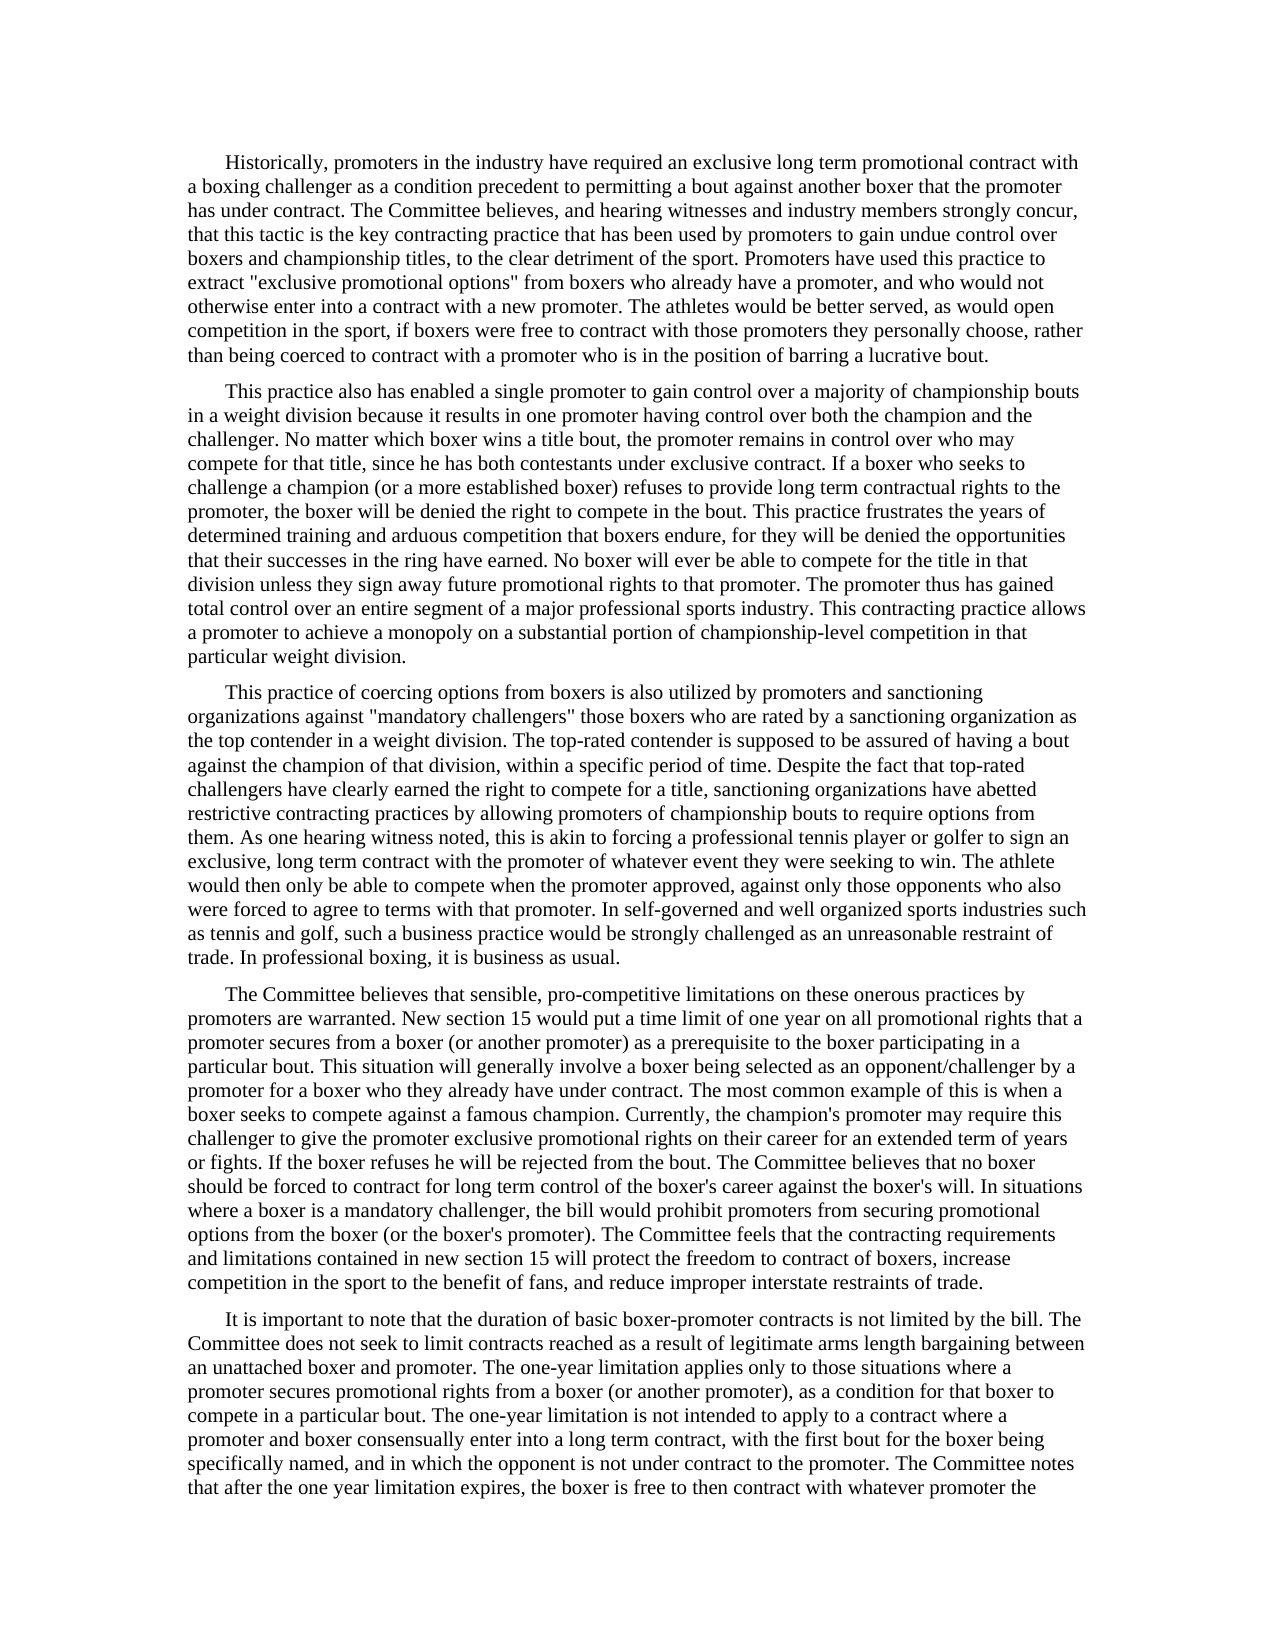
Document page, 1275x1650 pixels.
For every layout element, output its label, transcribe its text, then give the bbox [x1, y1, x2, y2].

text This practice of coercing options from boxers is also utilized by promoters and sanctioning organizations against "mandatory challengers" those boxers who are rated by a sanctioning organization as the top contender in a weight division. The top-rated contender is supposed to be assured of having a bout against the champion of that division, within a specific period of time. Despite the fact that top-rated challengers have clearly earned the right to compete for a title, sanctioning organizations have abetted restrictive contracting practices by allowing promoters of championship bouts to require options from them. As one hearing witness noted, this is akin to forcing a professional tennis player or golfer to sign an exclusive, long term contract with the promoter of whatever event they were seeking to win. The athlete would then only be able to compete when the promoter approved, against only those opponents who also were forced to agree to terms with that promoter. In self-governed and well organized sports industries such as tennis and golf, such a business practice would be strongly challenged as an unreasonable restraint of trade. In professional boxing, it is business as usual. [187, 680, 1087, 969]
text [187, 1307, 1087, 1499]
text Historically, promoters in the industry have required an exclusive long term promotional contract with a boxing challenger as a condition precedent to permitting a bout against another boxer that the promoter has under contract. The Committee believes, and hearing witnesses and industry members strongly concur, that this tactic is the key contracting practice that has been used by promoters to gain undue control over boxers and championship titles, to the clear detriment of the sport. Promoters have used this practice to extract "exclusive promotional options" from boxers who already have a promoter, and who would not otherwise enter into a contract with a new promoter. The athletes would be better served, as would open competition in the sport, if boxers were free to contract with those promoters they personally choose, rather than being coerced to contract with a promoter who is in the position of barring a lucrative bout. [187, 150, 1087, 367]
text This practice also has enabled a single promoter to gain control over a majority of championship bouts in a weight division because it results in one promoter having control over both the champion and the challenger. No matter which boxer wins a title bout, the promoter remains in control over who may compete for that title, since he has both contestants under exclusive contract. If a boxer who seeks to challenge a champion (or a more established boxer) refuses to provide long term contractual rights to the promoter, the boxer will be denied the right to compete in the bout. This practice frustrates the years of determined training and arduous competition that boxers endure, for they will be denied the opportunities that their successes in the ring have earned. No boxer will ever be able to compete for the title in that division unless they sign away future promotional rights to that promoter. The promoter thus has gained total control over an entire segment of a major professional sports industry. This contracting practice allows a promoter to achieve a monopoly on a substantial portion of championship-level competition in that particular weight division. [187, 379, 1087, 668]
text The Committee believes that sensible, pro-competitive limitations on these onerous practices by promoters are warranted. New section 15 would put a time limit of one year on all promotional rights that a promoter secures from a boxer (or another promoter) as a prerequisite to the boxer participating in a particular bout. This situation will generally involve a boxer being selected as an opponent/challenger by a promoter for a boxer who they already have under contract. The most common example of this is when a boxer seeks to compete against a famous champion. Currently, the champion's promoter may require this challenger to give the promoter exclusive promotional rights on their career for an extended term of years or fights. If the boxer refuses he will be rejected from the bout. The Committee believes that no boxer should be forced to contract for long term control of the boxer's career against the boxer's will. In situations where a boxer is a mandatory challenger, the bill would prohibit promoters from securing promotional options from the boxer (or the boxer's promoter). The Committee feels that the contracting requirements and limitations contained in new section 15 will protect the freedom to contract of boxers, increase competition in the sport to the benefit of fans, and reduce improper interstate restraints of trade. [187, 982, 1087, 1294]
